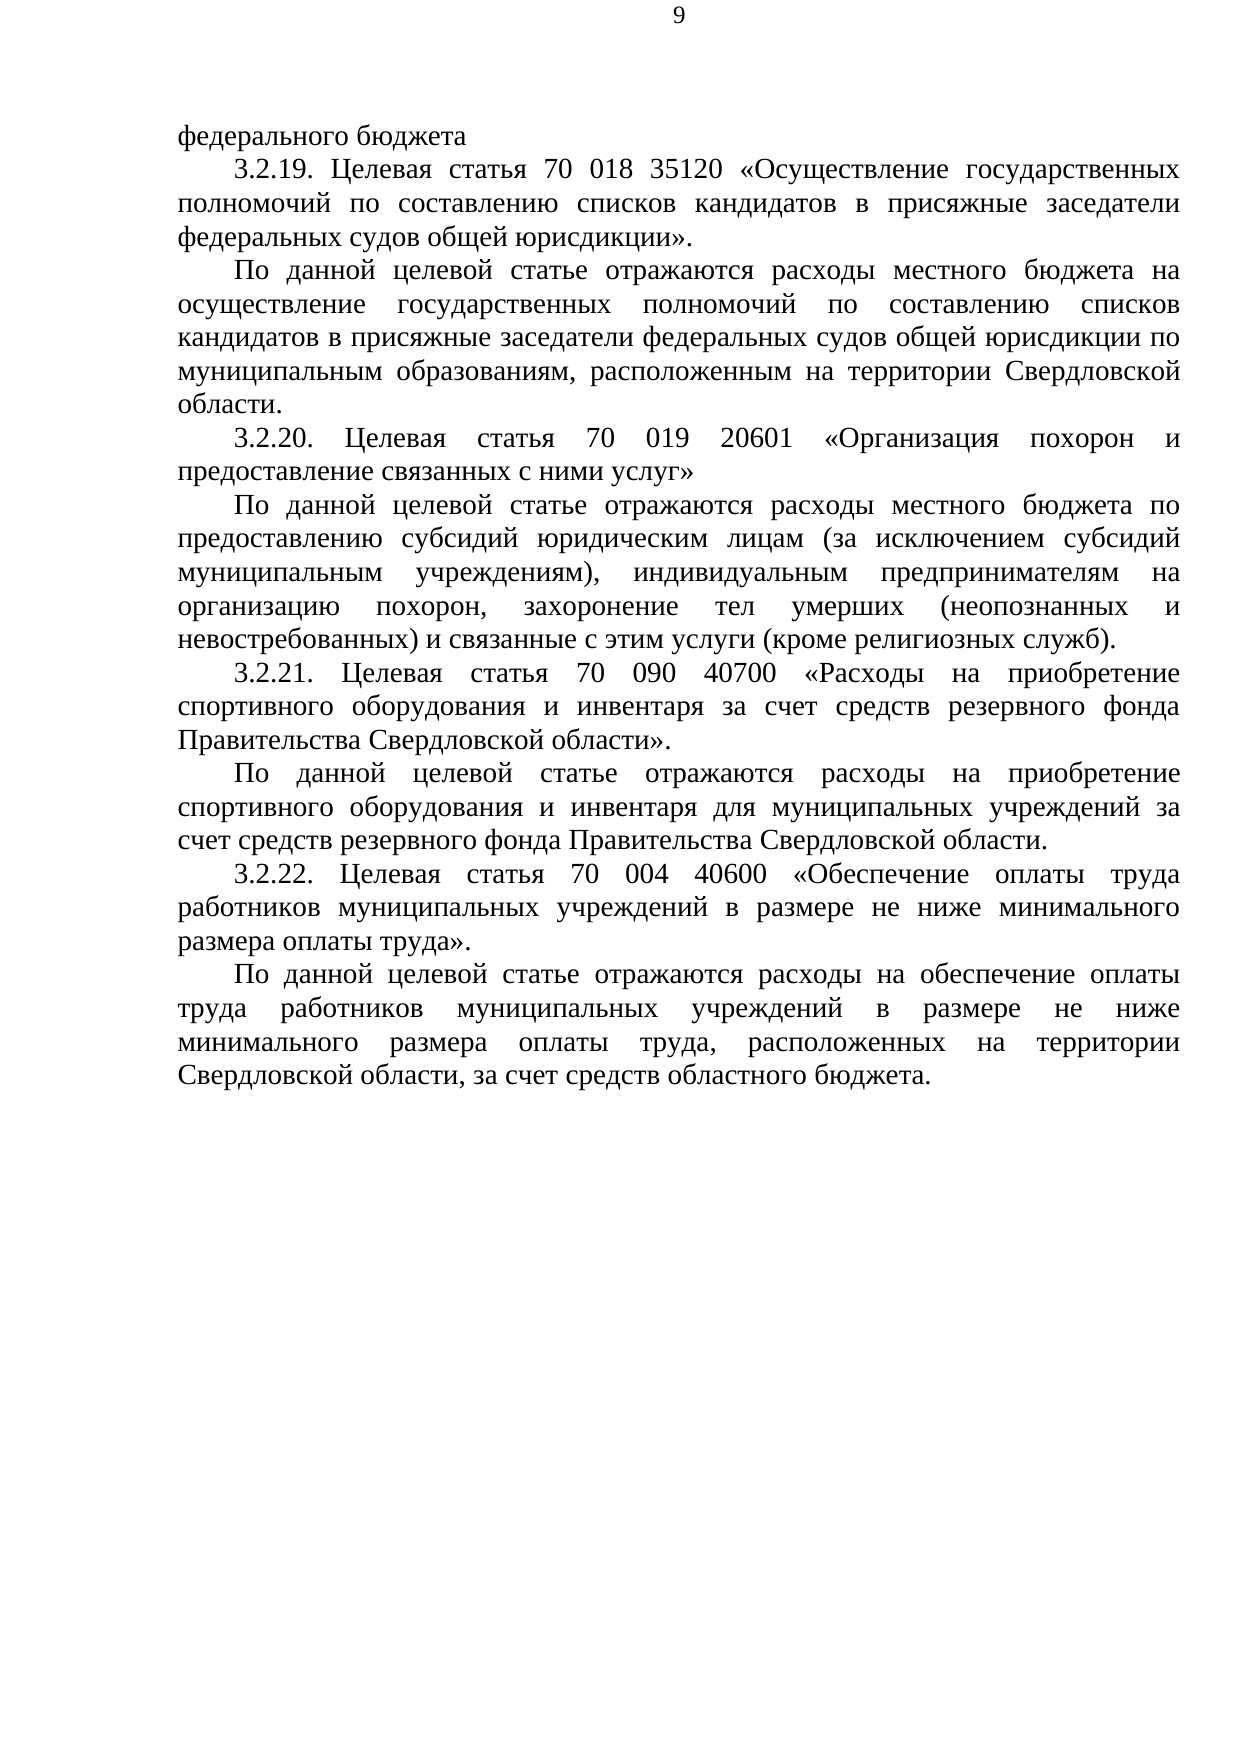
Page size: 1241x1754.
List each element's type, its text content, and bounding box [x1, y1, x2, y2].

text По данной целевой статье отражаются расходы местного бюджета по предоставлению субсидий юридическим лицам (за исключением субсидий муниципальным учреждениям), индивидуальным предпринимателям на организацию похорон, захоронение тел умерших (неопознанных и невостребованных) и связанные с этим услуги (кроме религиозных служб). [177, 487, 1181, 655]
text 3.2.19. Целевая статья 70 018 35120 «Осуществление государственных полномочий по составлению списков кандидатов в присяжные заседатели федеральных судов общей юрисдикции». [177, 152, 1181, 252]
text По данной целевой статье отражаются расходы на приобретение спортивного оборудования и инвентаря для муниципальных учреждений за счет средств резервного фонда Правительства Свердловской области. [177, 755, 1181, 856]
text 3.2.20. Целевая статья 70 019 20601 «Организация похорон и предоставление связанных с ними услуг» [177, 420, 1181, 487]
text 3.2.21. Целевая статья 70 090 40700 «Расходы на приобретение спортивного оборудования и инвентаря за счет средств резервного фонда Правительства Свердловской области». [177, 655, 1181, 755]
text По данной целевой статье отражаются расходы местного бюджета на осуществление государственных полномочий по составлению списков кандидатов в присяжные заседатели федеральных судов общей юрисдикции по муниципальным образованиям, расположенным на территории Свердловской области. [177, 252, 1181, 420]
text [177, 118, 1181, 152]
text 3.2.22. Целевая статья 70 004 40600 «Обеспечение оплаты труда работников муниципальных учреждений в размере не ниже минимального размера оплаты труда». [177, 856, 1181, 957]
text По данной целевой статье отражаются расходы на обеспечение оплаты труда работников муниципальных учреждений в размере не ниже минимального размера оплаты труда, расположенных на территории Свердловской области, за счет средств областного бюджета. [177, 957, 1181, 1091]
